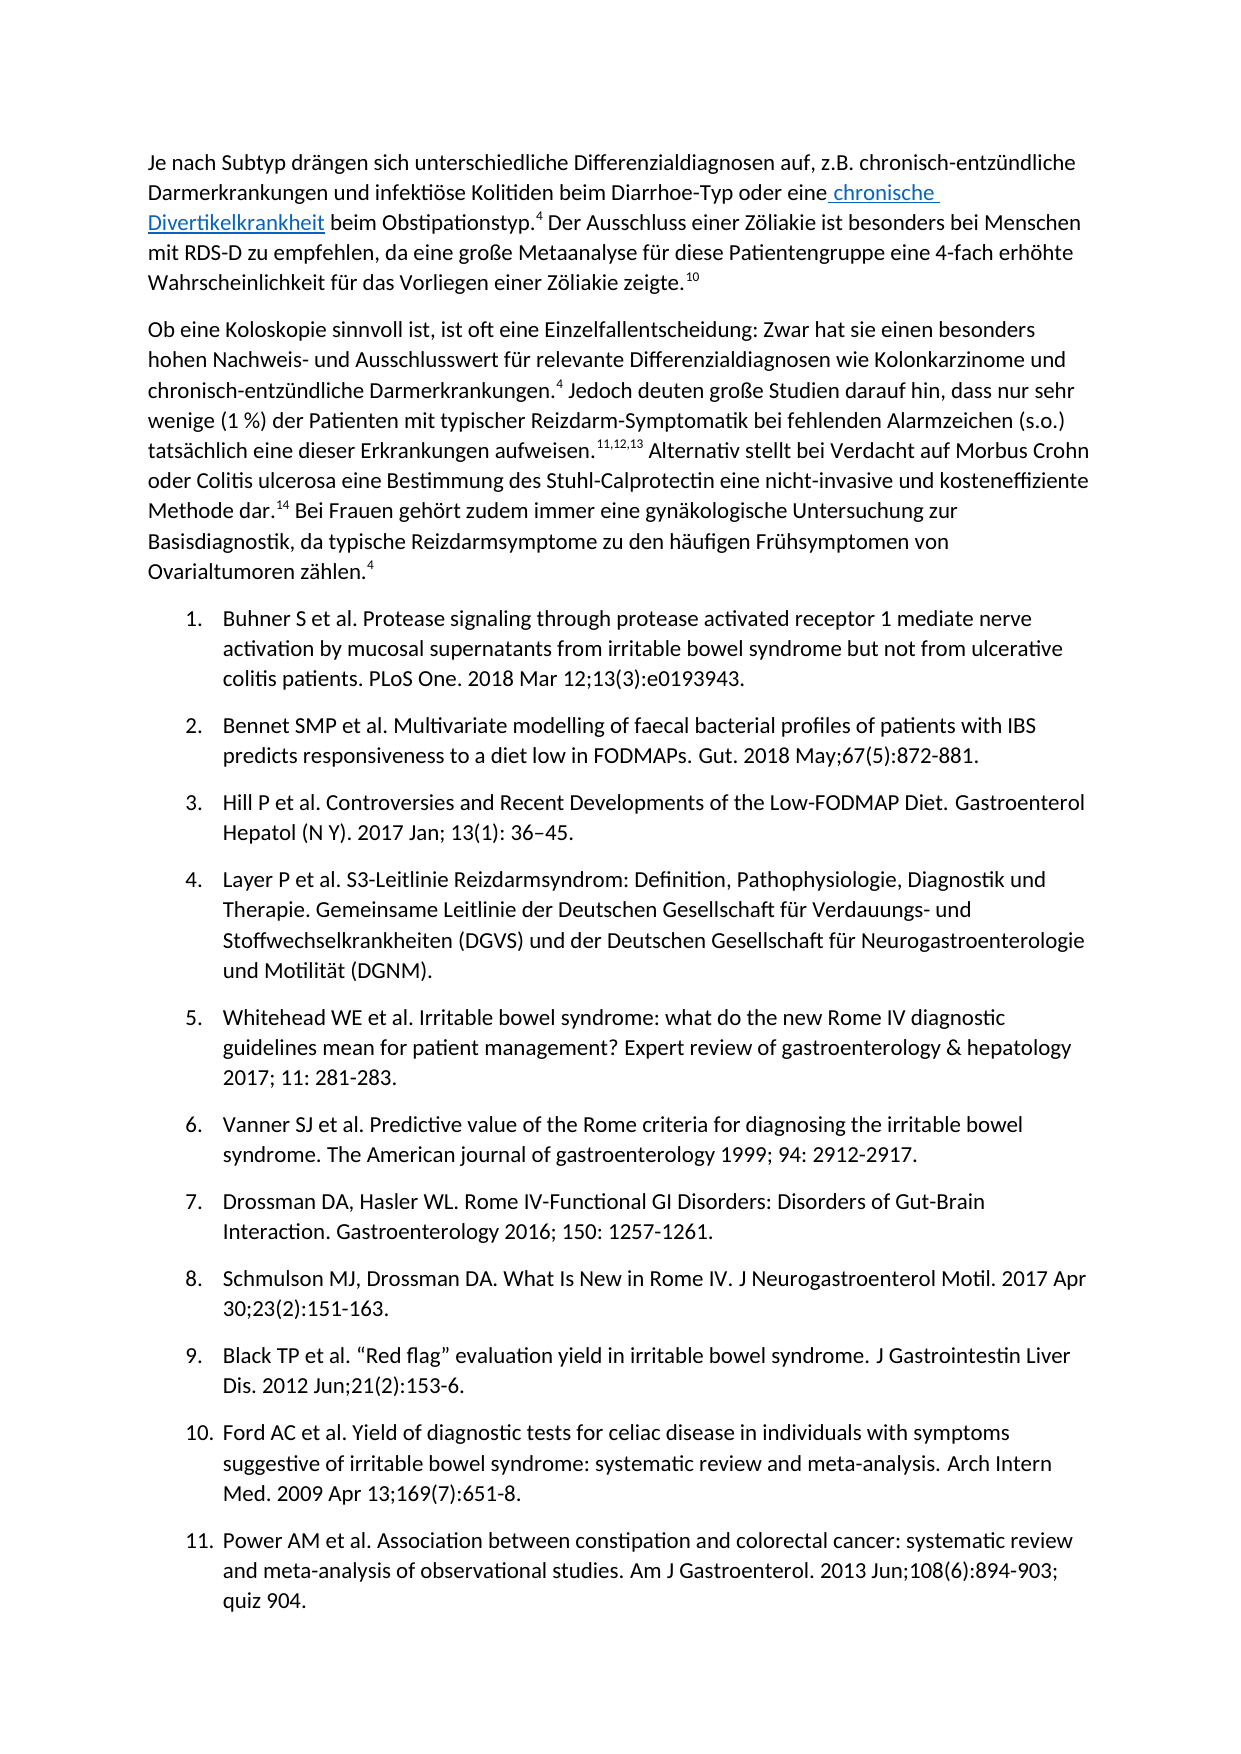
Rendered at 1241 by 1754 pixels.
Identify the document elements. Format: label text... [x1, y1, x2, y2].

list Drossman DA, Hasler WL. Rome IV-Functional GI Disorders: Disorders of Gut-Brain Interaction. Gastroenterology 2016; 150: 1257-1261. [185, 1187, 1093, 1245]
list Vanner SJ et al. Predictive value of the Rome criteria for diagnosing the irritable bowel syndrome. The American journal of gastroenterology 1999; 94: 2912-2917. [185, 1110, 1093, 1168]
list Hill P et al. Controversies and Recent Developments of the Low-FODMAP Diet. Gastroenterol Hepatol (N Y). 2017 Jan; 13(1): 36–45. [185, 788, 1093, 846]
list Schmulson MJ, Drossman DA. What Is New in Rome IV. J Neurogastroenterol Motil. 2017 Apr 30;23(2):151-163. [185, 1264, 1093, 1322]
list Layer P et al. S3-Leitlinie Reizdarmsyndrom: Definition, Pathophysiologie, Diagnostik und Therapie. Gemeinsame Leitlinie der Deutschen Gesellschaft für Verdauungs- und Stoffwechselkrankheiten (DGVS) und der Deutschen Gesellschaft für Neurogastroenterologie und Motilität (DGNM). [185, 865, 1093, 984]
list Ford AC et al. Yield of diagnostic tests for celiac disease in individuals with symptoms suggestive of irritable bowel syndrome: systematic review and meta-analysis. Arch Intern Med. 2009 Apr 13;169(7):651-8. [185, 1418, 1093, 1507]
list Whitehead WE et al. Irritable bowel syndrome: what do the new Rome IV diagnostic guidelines mean for patient management? Expert review of gastroenterology & hepatology 2017; 11: 281-283. [185, 1003, 1093, 1091]
list Bennet SMP et al. Multivariate modelling of faecal bacterial profiles of patients with IBS predicts responsiveness to a diet low in FODMAPs. Gut. 2018 May;67(5):872-881. [185, 711, 1093, 769]
text Je nach Subtyp drängen sich unterschiedliche Differenzialdiagnosen auf, z.B. chronisch-entzündliche Darmerkrankungen und infektiöse Kolitiden beim Diarrhoe-Typ oder eine chronische Divertikelkrankheit beim Obstipationstyp.4 Der Ausschluss einer Zöliakie ist besonders bei Menschen mit RDS-D zu empfehlen, da eine große Metaanalyse für diese Patientengruppe eine 4-fach erhöhte Wahrscheinlichkeit für das Vorliegen einer Zöliakie zeigte.10 [148, 148, 1093, 296]
list Power AM et al. Association between constipation and colorectal cancer: systematic review and meta-analysis of observational studies. Am J Gastroenterol. 2013 Jun;108(6):894-903; quiz 904. [185, 1526, 1093, 1614]
list Black TP et al. “Red flag” evaluation yield in irritable bowel syndrome. J Gastrointestin Liver Dis. 2012 Jun;21(2):153-6. [185, 1341, 1093, 1399]
list Buhner S et al. Protease signaling through protease activated receptor 1 mediate nerve activation by mucosal supernatants from irritable bowel syndrome but not from ulcerative colitis patients. PLoS One. 2018 Mar 12;13(3):e0193943. [185, 604, 1093, 692]
text Ob eine Koloskopie sinnvoll ist, ist oft eine Einzelfallentscheidung: Zwar hat sie einen besonders hohen Nachweis- und Ausschlusswert für relevante Differenzialdiagnosen wie Kolonkarzinome und chronisch-entzündliche Darmerkrankungen.4 Jedoch deuten große Studien darauf hin, dass nur sehr wenige (1 %) der Patienten mit typischer Reizdarm-Symptomatik bei fehlenden Alarmzeichen (s.o.) tatsächlich eine dieser Erkrankungen aufweisen.11,12,13 Alternativ stellt bei Verdacht auf Morbus Crohn oder Colitis ulcerosa eine Bestimmung des Stuhl-Calprotectin eine nicht-invasive und kosteneffiziente Methode dar.14 Bei Frauen gehört zudem immer eine gynäkologische Untersuchung zur Basisdiagnostik, da typische Reizdarmsymptome zu den häufigen Frühsymptomen von Ovarialtumoren zählen.4 [148, 315, 1093, 585]
